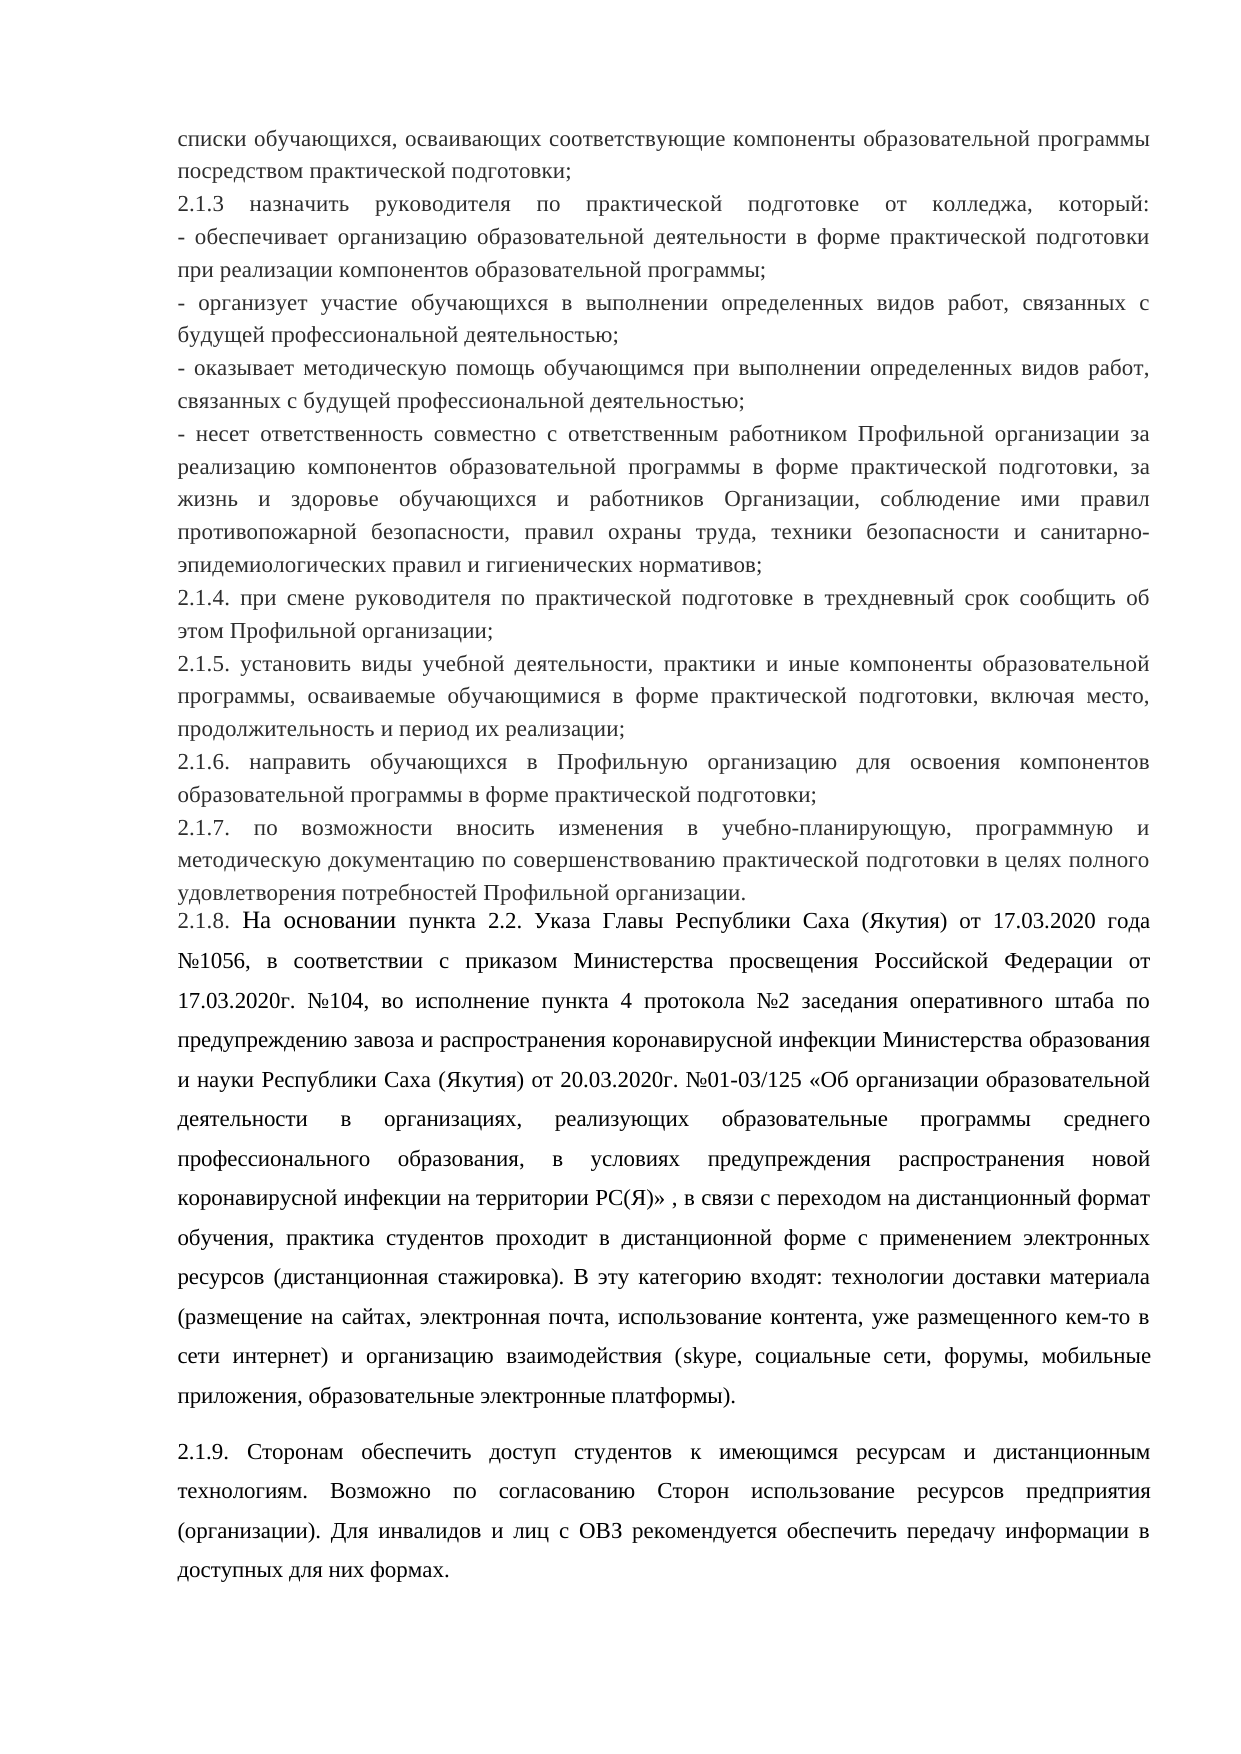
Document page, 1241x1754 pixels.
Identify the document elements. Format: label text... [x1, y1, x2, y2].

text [177, 118, 1152, 184]
text 2.1.6. направить обучающихся в Профильную организацию для освоения компонентов образовательной программы в форме практической подготовки; [177, 742, 1152, 807]
text 2.1.5. установить виды учебной деятельности, практики и иные компоненты образовательной программы, осваиваемые обучающимися в форме практической подготовки, включая место, продолжительность и период их реализации; [177, 643, 1152, 742]
text 2.1.4. при смене руководителя по практической подготовке в трехдневный срок сообщить об этом Профильной организации; [177, 577, 1152, 643]
text 2.1.3 назначить руководителя по практической подготовке от колледжа, который: - обеспечивает организацию образовательной деятельности в форме практической подготовки при реализации компонентов образовательной программы; [177, 184, 1152, 282]
text - оказывает методическую помощь обучающимся при выполнении определенных видов работ, связанных с будущей профессиональной деятельностью; [177, 348, 1152, 413]
text - организует участие обучающихся в выполнении определенных видов работ, связанных с будущей профессиональной деятельностью; [177, 282, 1152, 348]
text - несет ответственность совместно с ответственным работником Профильной организации за реализацию компонентов образовательной программы в форме практической подготовки, за жизнь и здоровье обучающихся и работников Организации, соблюдение ими правил противопожарной безопасности, правил охраны труда, техники безопасности и санитарно-эпидемиологических правил и гигиенических нормативов; [177, 413, 1152, 577]
text 2.1.7. по возможности вносить изменения в учебно-планирующую, программную и методическую документацию по совершенствованию практической подготовки в целях полного удовлетворения потребностей Профильной организации. [177, 807, 1152, 906]
text 2.1.8. На основании пункта 2.2. Указа Главы Республики Саха (Якутия) от 17.03.2020 года №1056, в соответствии с приказом Министерства просвещения Российской Федерации от 17.03.2020г. №104, во исполнение пункта 4 протокола №2 заседания оперативного штаба по предупреждению завоза и распространения коронавирусной инфекции Министерства образования и науки Республики Саха (Якутия) от 20.03.2020г. №01-03/125 «Об организации образовательной деятельности в организациях, реализующих образовательные программы среднего профессионального образования, в условиях предупреждения распространения новой коронавирусной инфекции на территории РС(Я)» , в связи с переходом на дистанционный формат обучения, практика студентов проходит в дистанционной форме с применением электронных ресурсов (дистанционная стажировка). В эту категорию входят: технологии доставки материала (размещение на сайтах, электронная почта, использование контента, уже размещенного кем-то в сети интернет) и организацию взаимодействия (skype, социальные сети, форумы, мобильные приложения, образовательные электронные платформы). [177, 906, 1152, 1408]
text 2.1.9. Сторонам обеспечить доступ студентов к имеющимся ресурсам и дистанционным технологиям. Возможно по согласованию Сторон использование ресурсов предприятия (организации). Для инвалидов и лиц с ОВЗ рекомендуется обеспечить передачу информации в доступных для них формах. [177, 1438, 1152, 1583]
